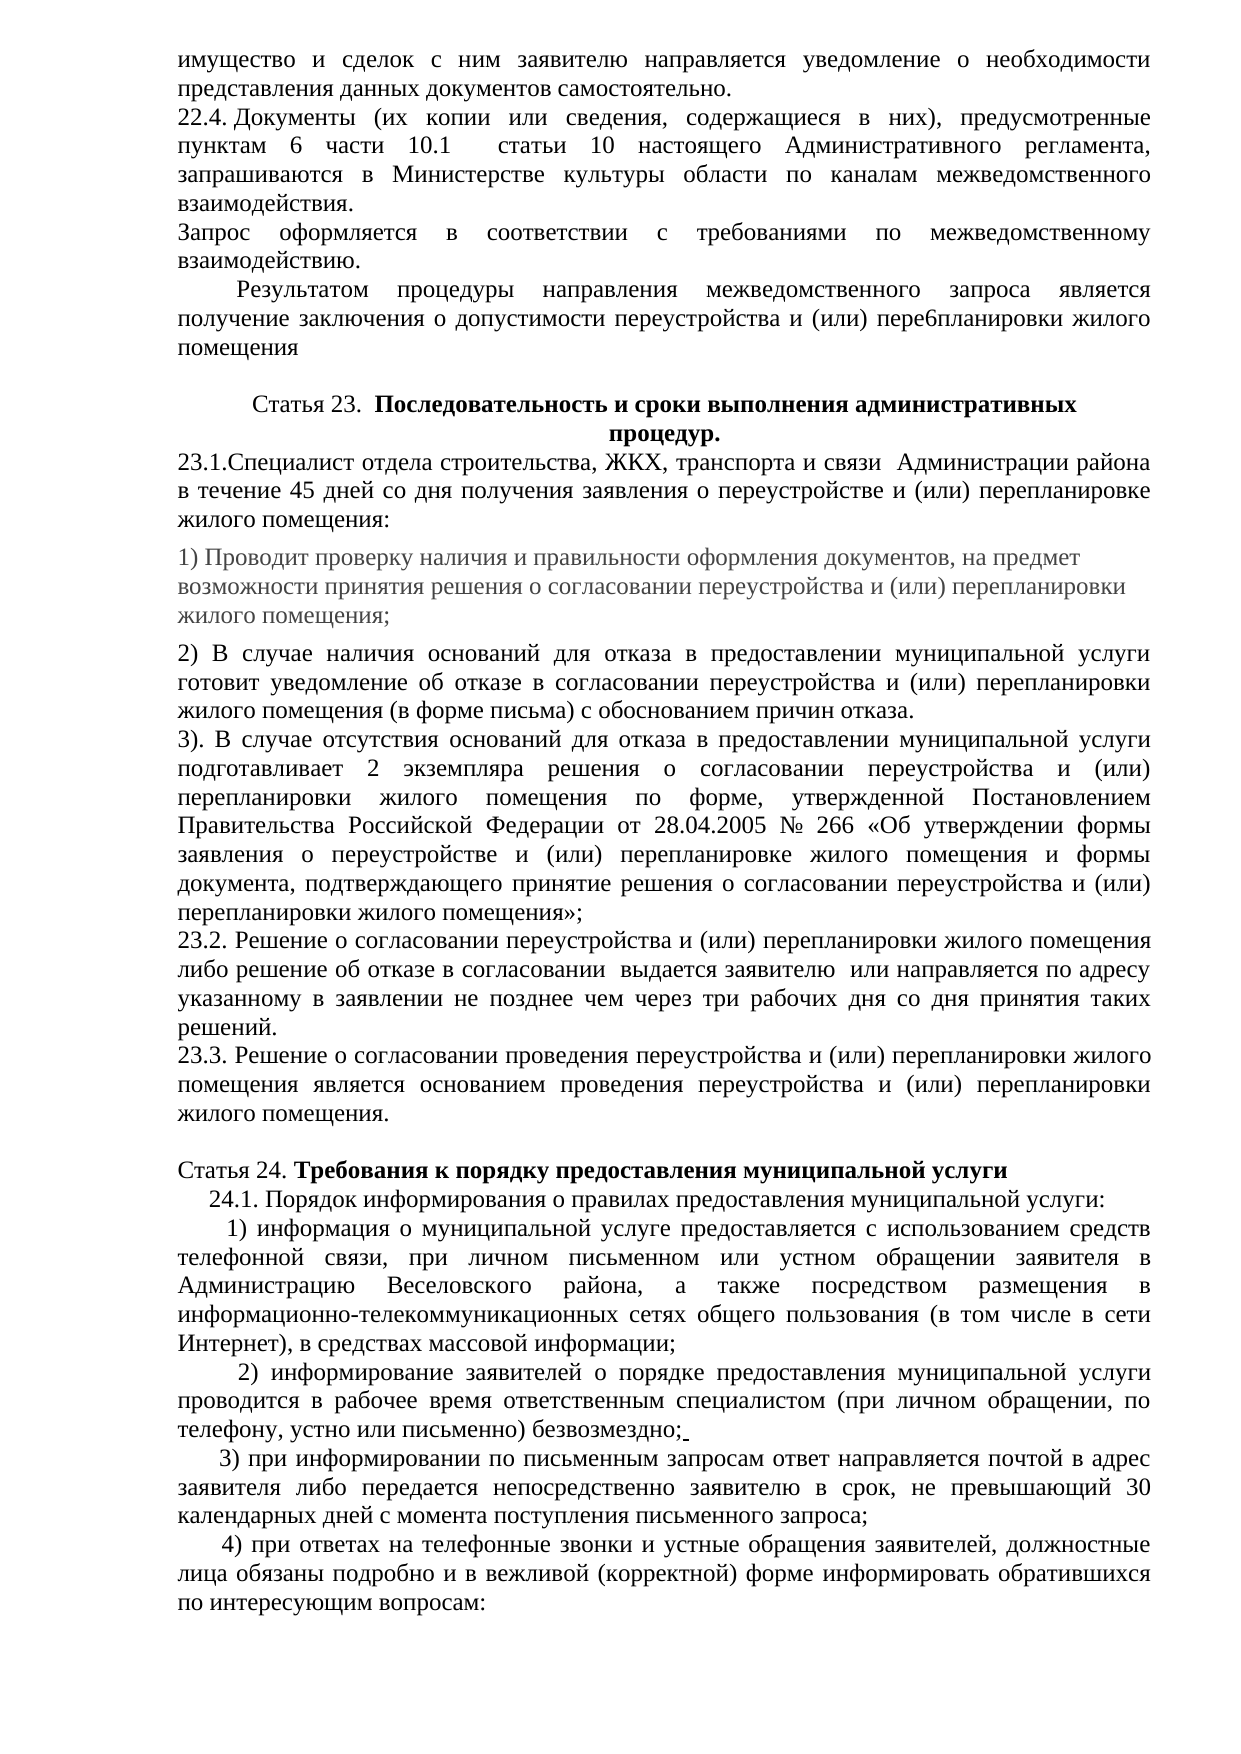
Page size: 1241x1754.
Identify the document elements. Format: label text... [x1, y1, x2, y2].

text 1) информация о муниципальной услуге предоставляется с использованием средств телефонной связи, при личном письменном или устном обращении заявителя в Администрацию Веселовского района, а также посредством размещения в информационно-телекоммуникационных сетях общего пользования (в том числе в сети Интернет), в средствах массовой информации; [177, 1213, 1152, 1357]
text 22.4. Документы (их копии или сведения, содержащиеся в них), предусмотренные пунктам 6 части 10.1 статьи 10 настоящего Административного регламента, запрашиваются в Министерстве культуры области по каналам межведомственного взаимодействия. [177, 102, 1152, 217]
text Результатом процедуры направления межведомственного запроса является получение заключения о допустимости переустройства и (или) пере6планировки жилого помещения [177, 274, 1152, 361]
text 3) при информировании по письменным запросам ответ направляется почтой в адрес заявителя либо передается непосредственно заявителю в срок, не превышающий 30 календарных дней с момента поступления письменного запроса; [177, 1443, 1152, 1529]
text процедур. [177, 418, 1152, 447]
text 1) Проводит проверку наличия и правильности оформления документов, на предмет возможности принятия решения о согласовании переустройства и (или) перепланировки жилого помещения; [177, 542, 1152, 629]
text 3). В случае отсутствия оснований для отказа в предоставлении муниципальной услуги подготавливает 2 экземпляра решения о согласовании переустройства и (или) перепланировки жилого помещения по форме, утвержденной Постановлением Правительства Российской Федерации от 28.04.2005 № 266 «Об утверждении формы заявления о переустройстве и (или) перепланировке жилого помещения и формы документа, подтверждающего принятие решения о согласовании переустройства и (или) перепланировки жилого помещения»; [177, 724, 1152, 926]
text Статья 23. Последовательность и сроки выполнения административных [177, 389, 1152, 418]
text 23.2. Решение о согласовании переустройства и (или) перепланировки жилого помещения либо решение об отказе в согласовании выдается заявителю или направляется по адресу указанному в заявлении не позднее чем через три рабочих дня со дня принятия таких решений. [177, 926, 1152, 1041]
text 24.1. Порядок информирования о правилах предоставления муниципальной услуги: [177, 1184, 1152, 1213]
text Статья 24. Требования к порядку предоставления муниципальной услуги [177, 1156, 1152, 1184]
text 23.1.Специалист отдела строительства, ЖКХ, транспорта и связи Администрации района в течение 45 дней со дня получения заявления о переустройстве и (или) перепланировке жилого помещения: [177, 447, 1152, 533]
text 4) при ответах на телефонные звонки и устные обращения заявителей, должностные лица обязаны подробно и в вежливой (корректной) форме информировать обратившихся по интересующим вопросам: [177, 1529, 1152, 1616]
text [177, 44, 1152, 102]
text 2) информирование заявителей о порядке предоставления муниципальной услуги проводится в рабочее время ответственным специалистом (при личном обращении, по телефону, устно или письменно) безвозмездно; [177, 1357, 1152, 1443]
text 2) В случае наличия оснований для отказа в предоставлении муниципальной услуги готовит уведомление об отказе в согласовании переустройства и (или) перепланировки жилого помещения (в форме письма) с обоснованием причин отказа. [177, 638, 1152, 724]
text Запрос оформляется в соответствии с требованиями по межведомственному взаимодействию. [177, 217, 1152, 274]
text 23.3. Решение о согласовании проведения переустройства и (или) перепланировки жилого помещения является основанием проведения переустройства и (или) перепланировки жилого помещения. [177, 1041, 1152, 1127]
